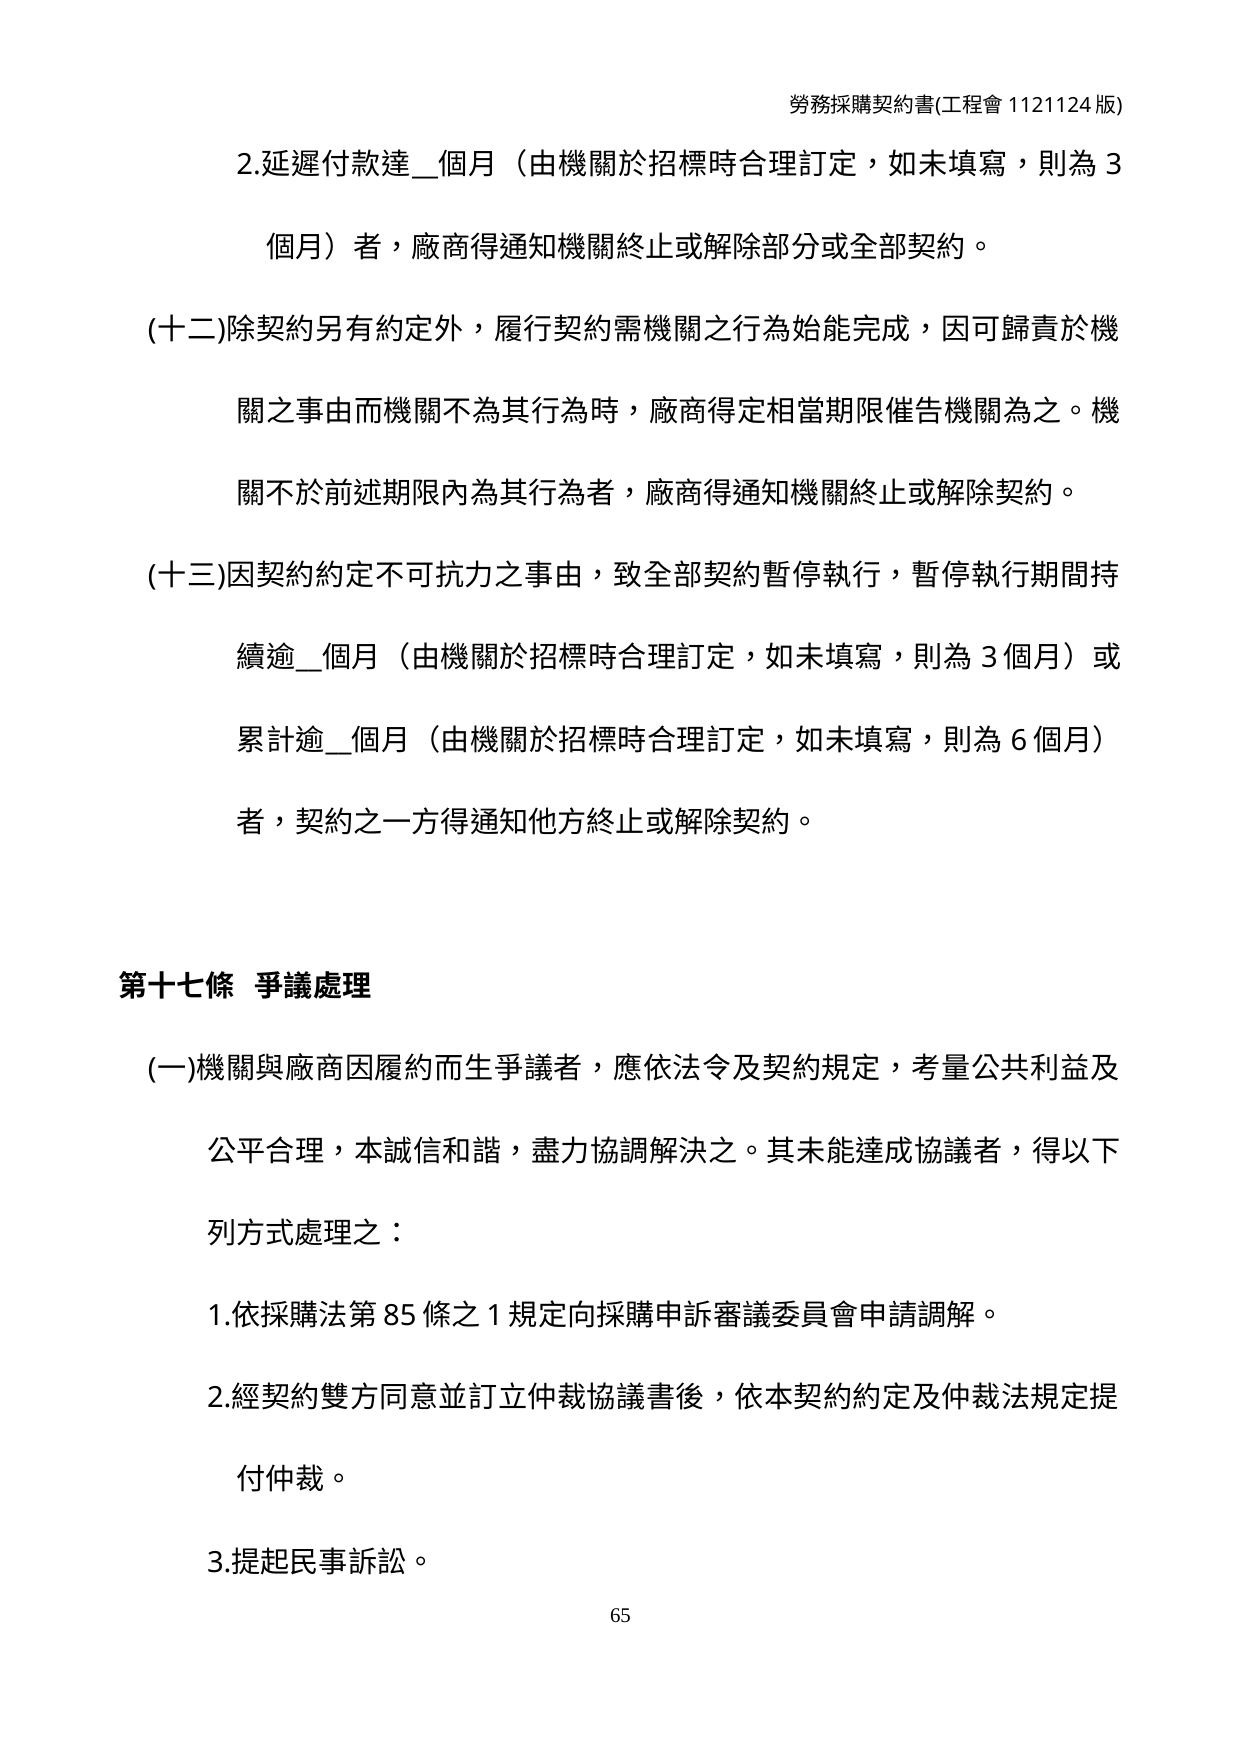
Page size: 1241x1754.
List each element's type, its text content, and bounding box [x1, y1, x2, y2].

text 3.提起民事訴訟。 [207, 1518, 1119, 1600]
text (十二)除契約另有約定外，履行契約需機關之行為始能完成，因可歸責於機關之事由而機關不為其行為時，廠商得定相當期限催告機關為之。機關不於前述期限內為其行為者，廠商得通知機關終止或解除契約。 [148, 285, 1122, 532]
text 2.延遲付款達__個月（由機關於招標時合理訂定，如未填寫，則為3個月）者，廠商得通知機關終止或解除部分或全部契約。 [236, 121, 1122, 285]
text 1.依採購法第85條之1規定向採購申訴審議委員會申請調解。 [207, 1272, 1119, 1354]
text (十三)因契約約定不可抗力之事由，致全部契約暫停執行，暫停執行期間持續逾__個月（由機關於招標時合理訂定，如未填寫，則為3個月）或累計逾__個月（由機關於招標時合理訂定，如未填寫，則為6個月）者，契約之一方得通知他方終止或解除契約。 [148, 532, 1122, 861]
text (一)機關與廠商因履約而生爭議者，應依法令及契約規定，考量公共利益及公平合理，本誠信和諧，盡力協調解決之。其未能達成協議者，得以下列方式處理之： [148, 1025, 1122, 1272]
text 2.經契約雙方同意並訂立仲裁協議書後，依本契約約定及仲裁法規定提付仲裁。 [207, 1354, 1119, 1518]
text 第十七條 爭議處理 [118, 943, 1122, 1025]
